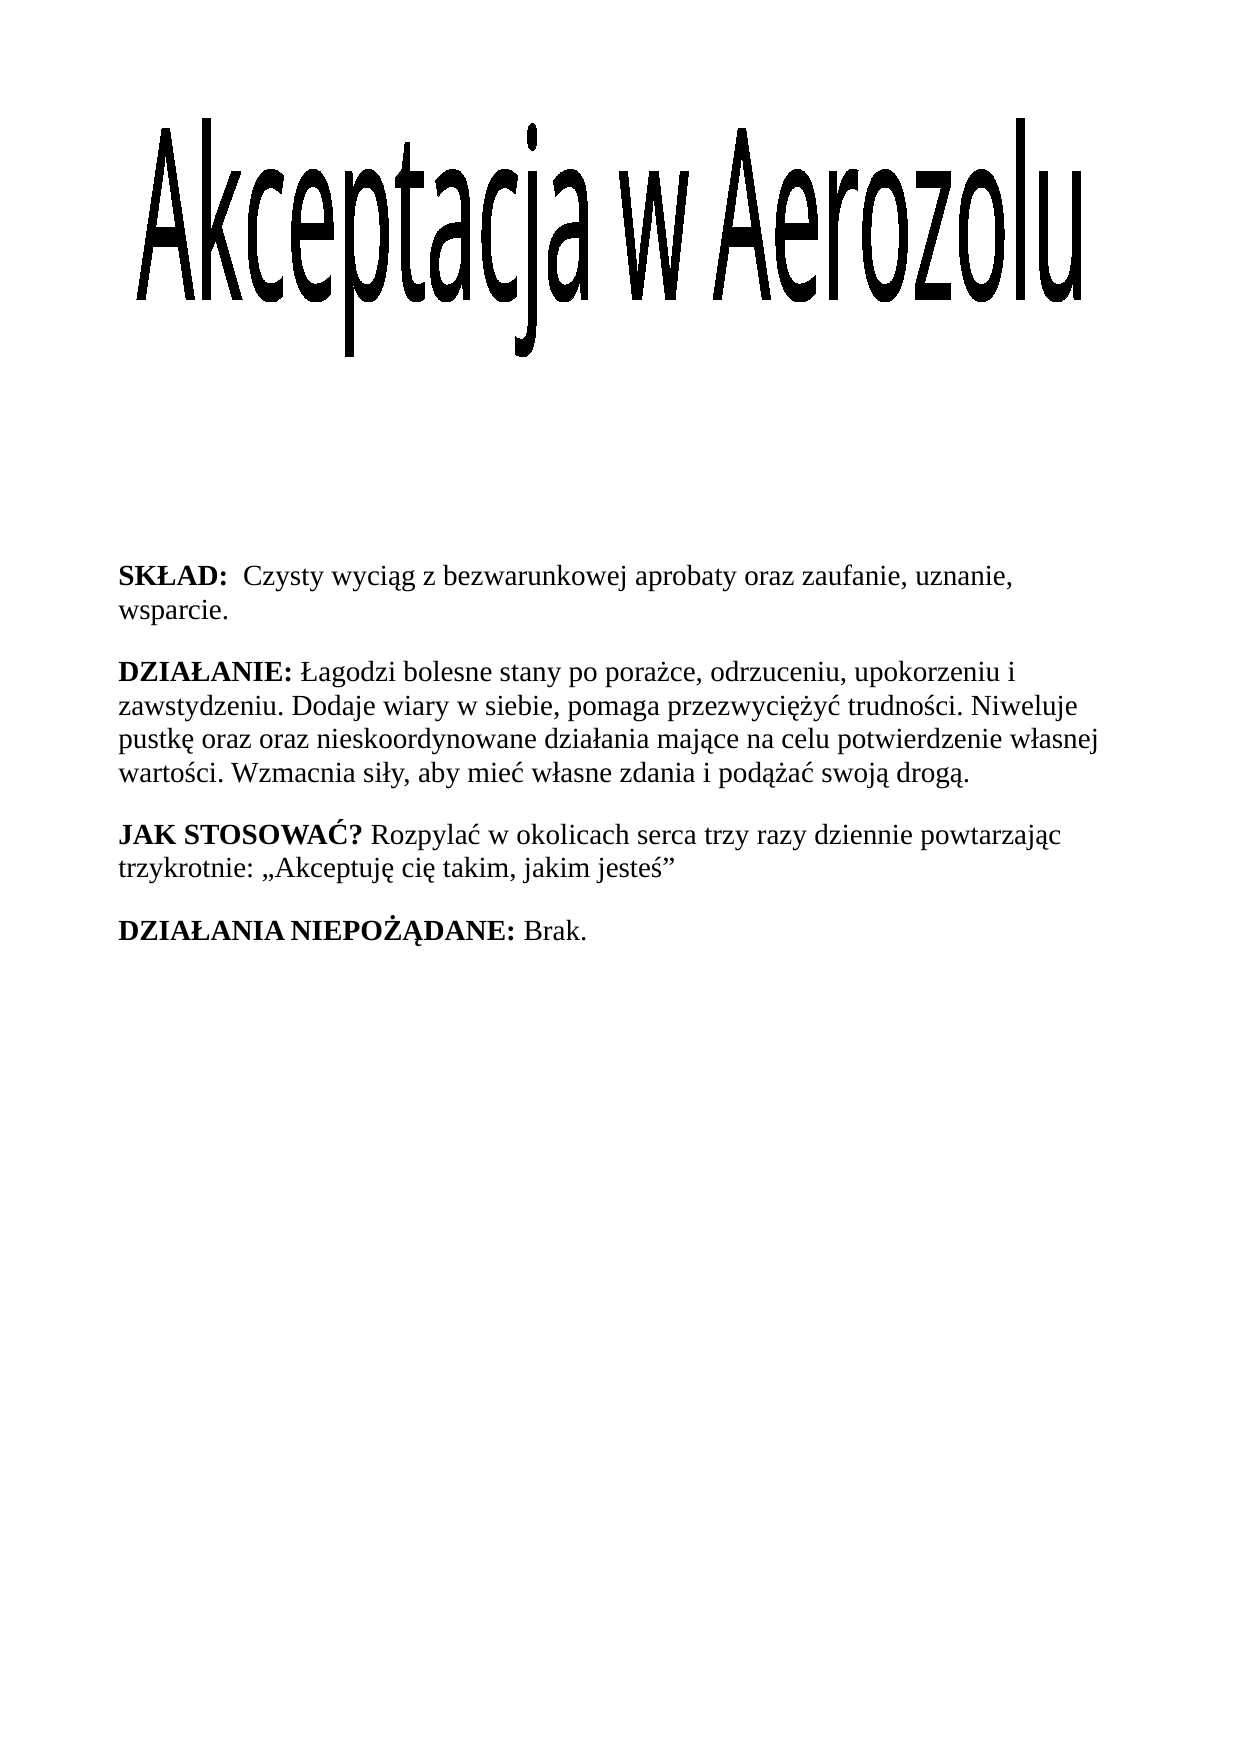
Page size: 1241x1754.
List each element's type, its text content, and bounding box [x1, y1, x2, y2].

text DZIAŁANIE: Łagodzi bolesne stany po porażce, odrzuceniu, upokorzeniu i zawstydzeniu. Dodaje wiary w siebie, pomaga przezwyciężyć trudności. Niweluje pustkę oraz oraz nieskoordynowane działania mające na celu potwierdzenie własnej wartości. Wzmacnia siły, aby mieć własne zdania i podążać swoją drogą. [118, 654, 1122, 788]
text SKŁAD: Czysty wyciąg z bezwarunkowej aprobaty oraz zaufanie, uznanie, wsparcie. [118, 558, 1122, 625]
text JAK STOSOWAĆ? Rozpylać w okolicach serca trzy razy dziennie powtarzając trzykrotnie: „Akceptuję cię takim, jakim jesteś” [118, 817, 1122, 884]
text DZIAŁANIA NIEPOŻĄDANE: Brak. [118, 913, 1122, 946]
